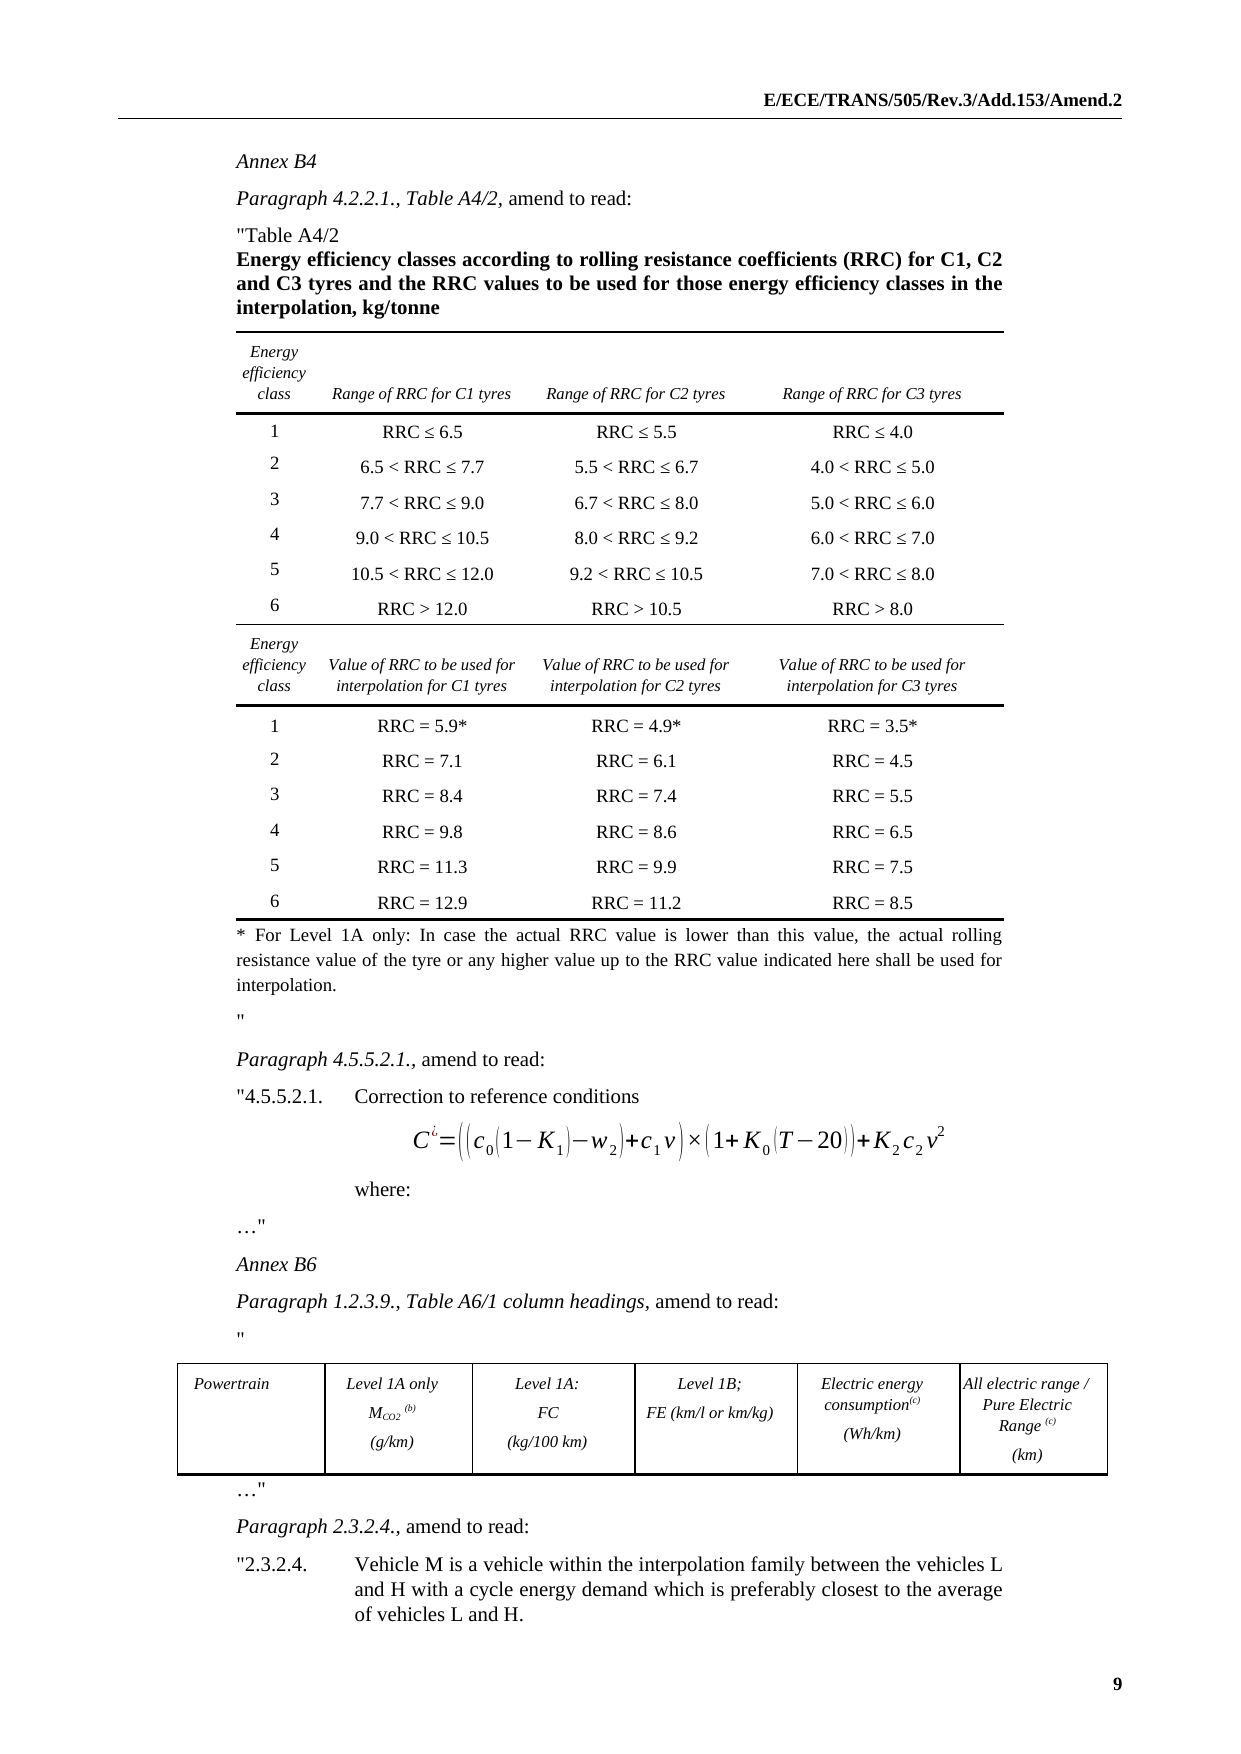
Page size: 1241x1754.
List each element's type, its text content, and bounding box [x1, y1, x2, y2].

text " [236, 1326, 1004, 1351]
table_cell RRC ≤ 4.0 [753, 415, 1004, 447]
table_header Level 1A only MCO2 (b) (g/km) [326, 1364, 472, 1473]
text " [236, 1008, 1004, 1033]
table_cell 5.0 < RRC ≤ 6.0 [753, 483, 1004, 518]
text Paragraph 2.3.2.4., amend to read: [236, 1513, 1004, 1538]
table_cell 2 [236, 740, 325, 776]
table_cell 4 [236, 811, 325, 847]
table_cell 5 [236, 553, 325, 589]
table_cell Value of RRC to be used for interpolation for C3 tyres [753, 625, 1004, 704]
table_cell RRC = 4.5 [753, 740, 1004, 776]
table_cell RRC ≤ 6.5 [325, 415, 531, 447]
table_header Level 1A: FC (kg/100 km) [473, 1364, 634, 1473]
table_cell RRC ≤ 5.5 [531, 415, 753, 447]
table_cell 6.5 < RRC ≤ 7.7 [325, 447, 531, 482]
table_cell 6 [236, 882, 325, 917]
table_cell 3 [236, 483, 325, 518]
table_header Range of RRC for C1 tyres [325, 333, 531, 412]
table_cell 6 [236, 589, 325, 624]
table_cell 6.7 < RRC ≤ 8.0 [531, 483, 753, 518]
table_cell RRC = 7.1 [325, 740, 531, 776]
table_cell 7.0 < RRC ≤ 8.0 [753, 553, 1004, 589]
table_header Range of RRC for C3 tyres [753, 333, 1004, 412]
table_cell RRC = 9.9 [531, 847, 753, 882]
text …" [236, 1213, 1004, 1238]
table_cell 8.0 < RRC ≤ 9.2 [531, 518, 753, 553]
text Paragraph 4.2.2.1., Table A4/2, amend to read: [236, 185, 1004, 210]
table_cell RRC = 6.1 [531, 740, 753, 776]
table_cell Value of RRC to be used for interpolation for C1 tyres [325, 625, 531, 704]
table_cell Value of RRC to be used for interpolation for C2 tyres [531, 625, 753, 704]
text "2.3.2.4. Vehicle M is a vehicle within the interpolation family between the vehicles L and H with a cycle energy demand which is preferably closest to the average of vehicles L and H. [236, 1551, 1004, 1626]
text Annex B6 [236, 1251, 1004, 1276]
table_cell RRC = 11.3 [325, 847, 531, 882]
table_cell RRC = 4.9* [531, 707, 753, 740]
table_cell 1 [236, 415, 325, 447]
table_cell RRC = 8.6 [531, 811, 753, 847]
table_cell RRC = 8.5 [753, 882, 1004, 917]
table_header Electric energy consumption(c) (Wh/km) [798, 1364, 959, 1473]
table_cell 6.0 < RRC ≤ 7.0 [753, 518, 1004, 553]
table_cell RRC > 12.0 [325, 589, 531, 624]
table_header Powertrain [178, 1364, 324, 1473]
table_header Range of RRC for C2 tyres [531, 333, 753, 412]
table_cell RRC = 6.5 [753, 811, 1004, 847]
table_cell Energy efficiency class [236, 625, 325, 704]
table_cell RRC = 3.5* [753, 707, 1004, 740]
text "4.5.5.2.1. Correction to reference conditions [236, 1083, 1004, 1108]
text Paragraph 1.2.3.9., Table A6/1 column headings, amend to read: [236, 1288, 1004, 1313]
text Energy efficiency classes according to rolling resistance coefficients (RRC) for C1, C2 and C3 tyres and the RRC values to be used for those energy efficiency classes in the interpolation, kg/tonne [236, 247, 1004, 319]
table_cell 2 [236, 447, 325, 482]
table_cell 5.5 < RRC ≤ 6.7 [531, 447, 753, 482]
table_cell RRC = 8.4 [325, 776, 531, 811]
text …" [236, 1476, 1004, 1501]
table_cell RRC = 5.9* [325, 707, 531, 740]
table_cell 9.0 < RRC ≤ 10.5 [325, 518, 531, 553]
table_cell 4 [236, 518, 325, 553]
text where: [354, 1176, 1004, 1201]
table_cell RRC = 7.4 [531, 776, 753, 811]
table_cell 10.5 < RRC ≤ 12.0 [325, 553, 531, 589]
table_cell 3 [236, 776, 325, 811]
table_cell 7.7 < RRC ≤ 9.0 [325, 483, 531, 518]
table_cell RRC = 7.5 [753, 847, 1004, 882]
table_cell 5 [236, 847, 325, 882]
table_cell 4.0 < RRC ≤ 5.0 [753, 447, 1004, 482]
table_cell RRC = 9.8 [325, 811, 531, 847]
table_cell 9.2 < RRC ≤ 10.5 [531, 553, 753, 589]
text "Table A4/2 [236, 223, 1122, 247]
table_header Energy efficiency class [236, 333, 325, 412]
text Paragraph 4.5.5.2.1., amend to read: [236, 1046, 1004, 1071]
table_cell 1 [236, 707, 325, 740]
table_header All electric range / Pure Electric Range (c) (km) [961, 1364, 1107, 1473]
table_cell RRC = 11.2 [531, 882, 753, 917]
table_cell RRC > 10.5 [531, 589, 753, 624]
table_cell RRC = 12.9 [325, 882, 531, 917]
text Annex B4 [236, 148, 1004, 173]
table_header Level 1B; FE (km/l or km/kg) [636, 1364, 797, 1473]
table_cell RRC > 8.0 [753, 589, 1004, 624]
table_cell RRC = 5.5 [753, 776, 1004, 811]
text * For Level 1A only: In case the actual RRC value is lower than this value, the actual rolling resistance value of the tyre or any higher value up to the RRC value indicated here shall be used for interpolation. [236, 921, 1004, 996]
